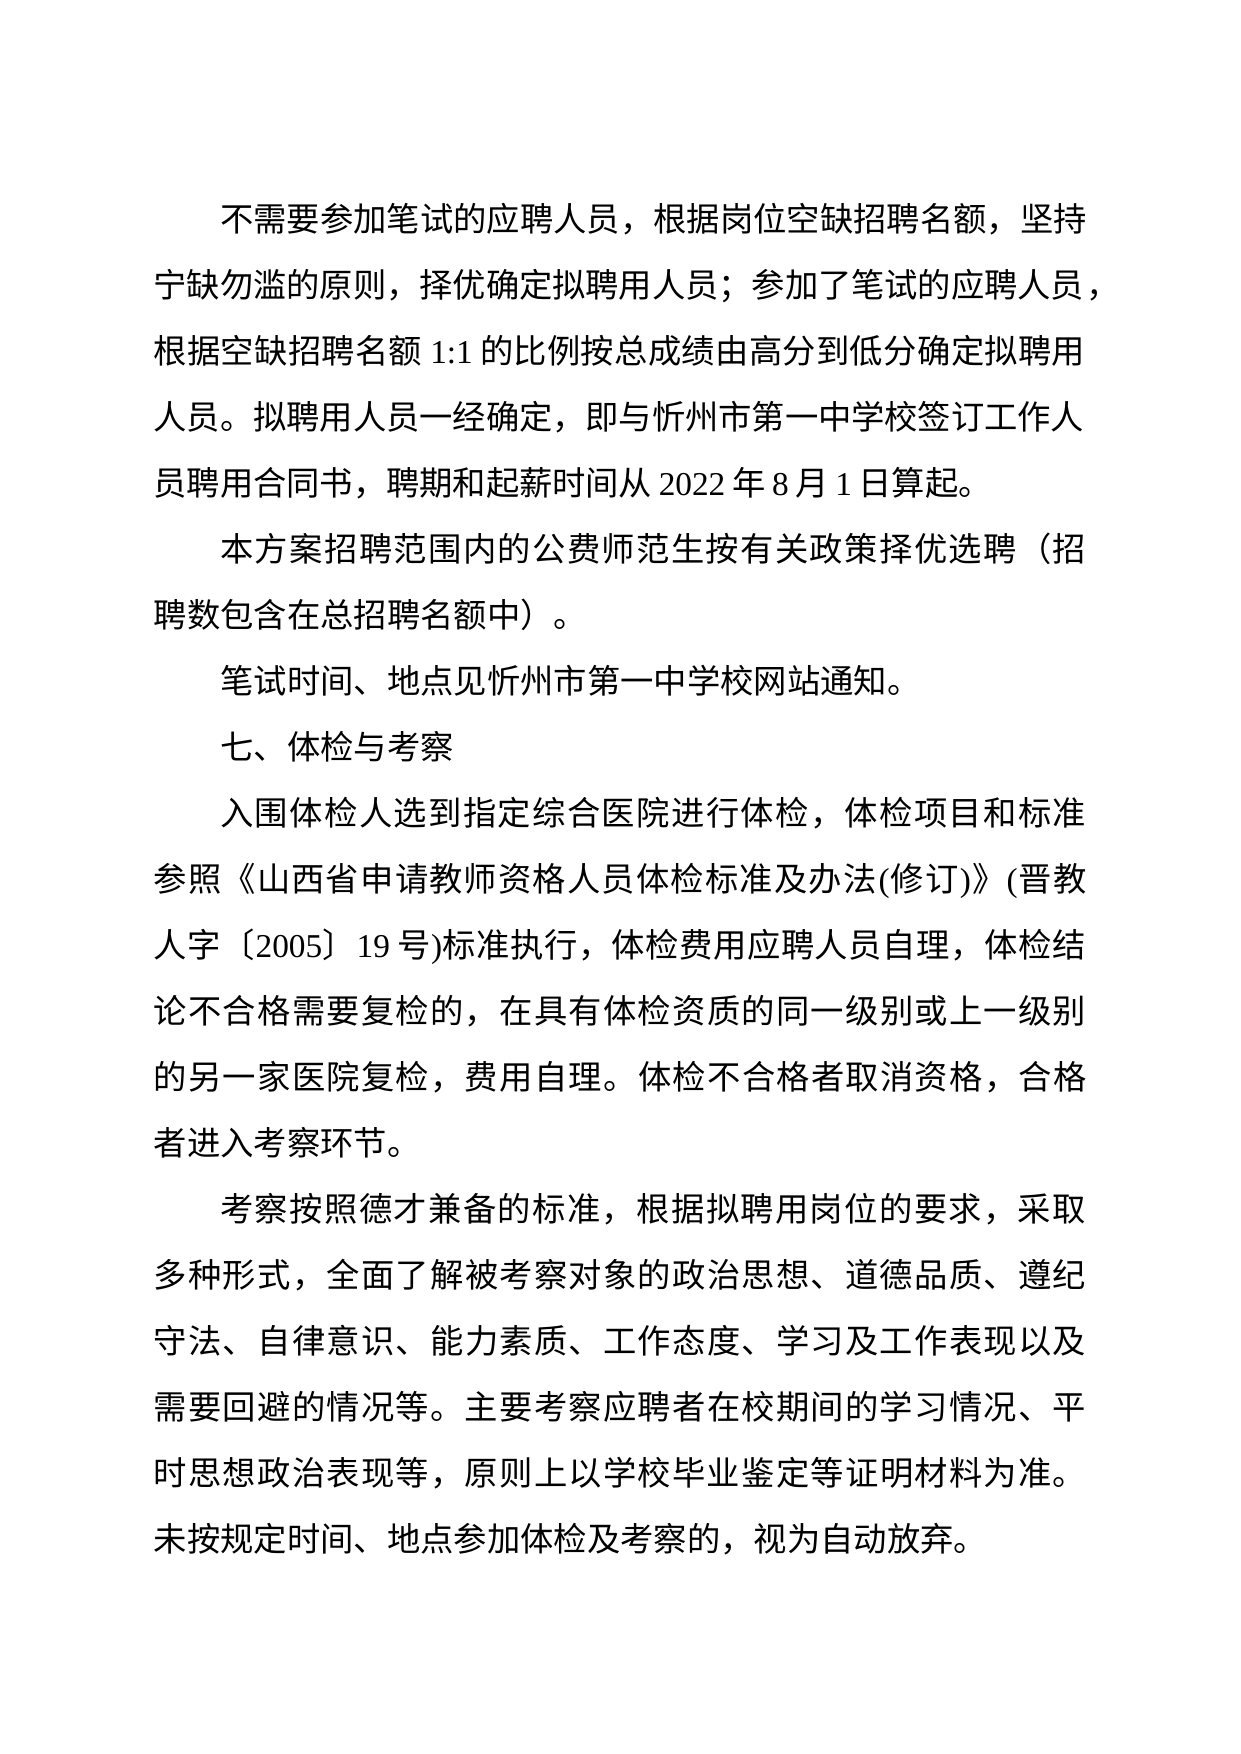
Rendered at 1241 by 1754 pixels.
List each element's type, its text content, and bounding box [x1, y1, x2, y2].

text 入围体检人选到指定综合医院进行体检，体检项目和标准参照《山西省申请教师资格人员体检标准及办法(修订)》(晋教人字〔2005〕19号)标准执行，体检费用应聘人员自理，体检结论不合格需要复检的，在具有体检资质的同一级别或上一级别的另一家医院复检，费用自理。体检不合格者取消资格，合格者进入考察环节。 [153, 778, 1087, 1174]
text 本方案招聘范围内的公费师范生按有关政策择优选聘（招聘数包含在总招聘名额中）。 [153, 514, 1087, 646]
text 笔试时间、地点见忻州市第一中学校网站通知。 [153, 646, 1087, 712]
text 七、体检与考察 [153, 712, 1087, 778]
text 不需要参加笔试的应聘人员，根据岗位空缺招聘名额，坚持宁缺勿滥的原则，择优确定拟聘用人员；参加了笔试的应聘人员，根据空缺招聘名额1:1的比例按总成绩由高分到低分确定拟聘用人员。拟聘用人员一经确定，即与忻州市第一中学校签订工作人员聘用合同书，聘期和起薪时间从2022年8月1日算起。 [153, 183, 1087, 514]
text 考察按照德才兼备的标准，根据拟聘用岗位的要求，采取多种形式，全面了解被考察对象的政治思想、道德品质、遵纪守法、自律意识、能力素质、工作态度、学习及工作表现以及需要回避的情况等。主要考察应聘者在校期间的学习情况、平时思想政治表现等，原则上以学校毕业鉴定等证明材料为准。未按规定时间、地点参加体检及考察的，视为自动放弃。 [153, 1174, 1087, 1570]
